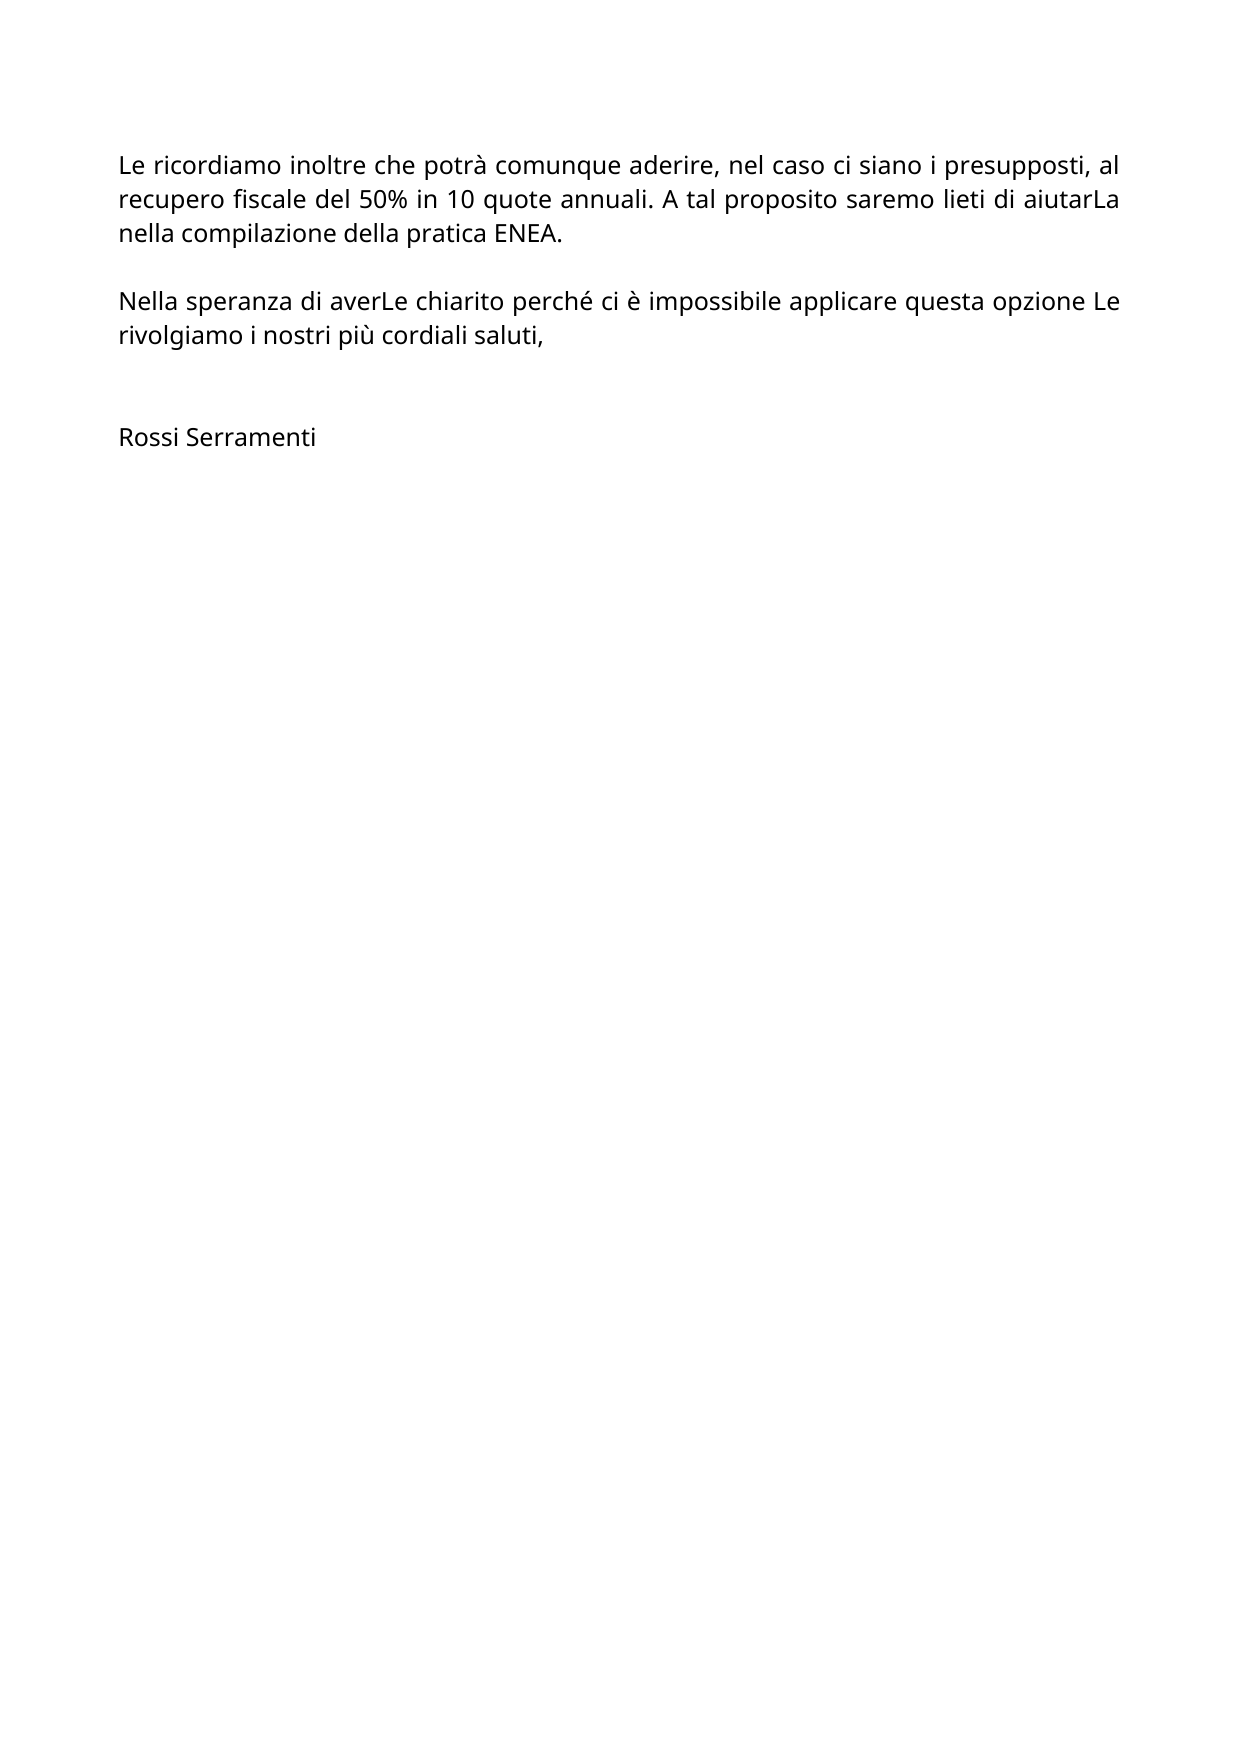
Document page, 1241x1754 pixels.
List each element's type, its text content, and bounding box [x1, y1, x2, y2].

text Nella speranza di averLe chiarito perché ci è impossibile applicare questa opzione Le rivolgiamo i nostri più cordiali saluti, [118, 284, 1122, 352]
text Rossi Serramenti [118, 420, 1122, 454]
text Le ricordiamo inoltre che potrà comunque aderire, nel caso ci siano i presupposti, al recupero fiscale del 50% in 10 quote annuali. A tal proposito saremo lieti di aiutarLa nella compilazione della pratica ENEA. [118, 148, 1122, 250]
